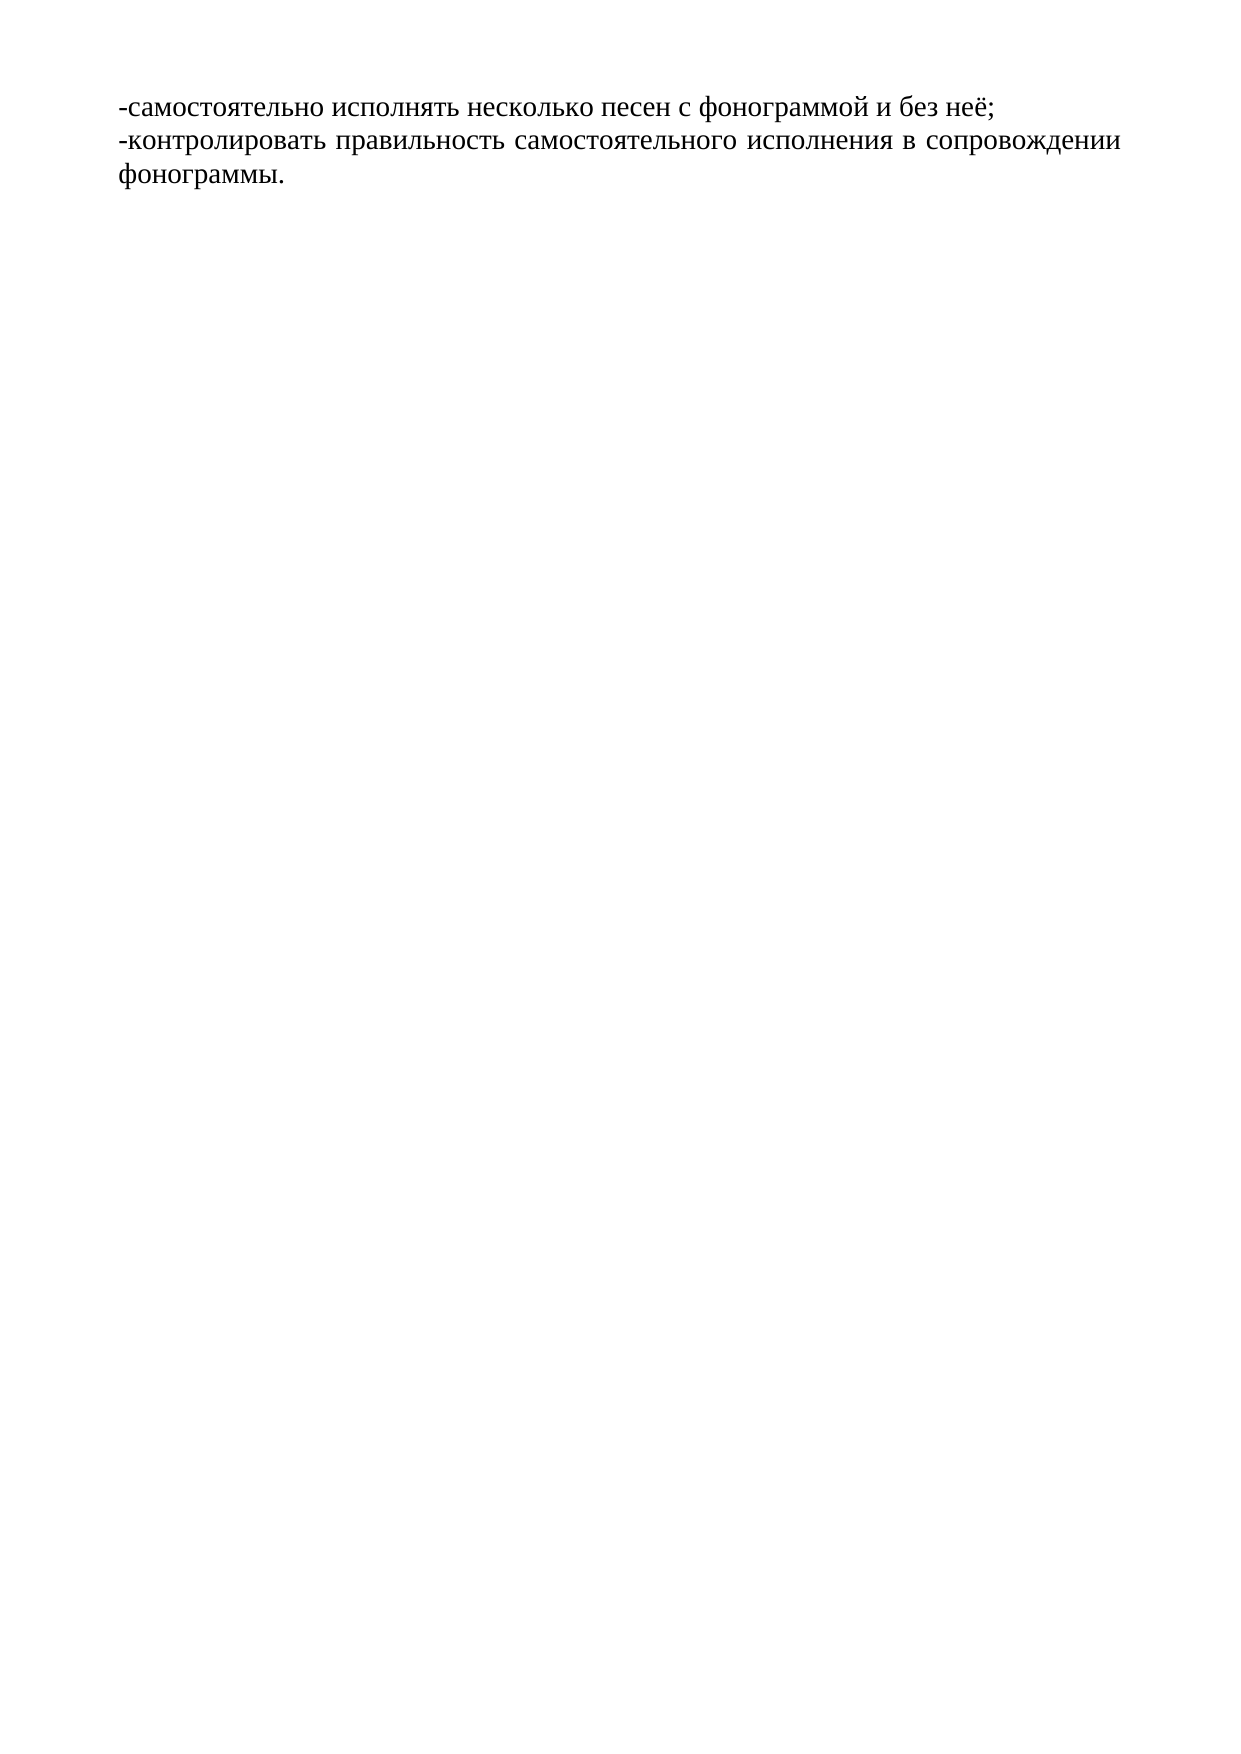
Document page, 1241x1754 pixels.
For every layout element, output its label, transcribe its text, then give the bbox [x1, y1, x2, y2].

text -самостоятельно исполнять несколько песен с фонограммой и без неё; [118, 89, 1122, 122]
text -контролировать правильность самостоятельного исполнения в сопровождении фонограммы. [118, 122, 1122, 189]
